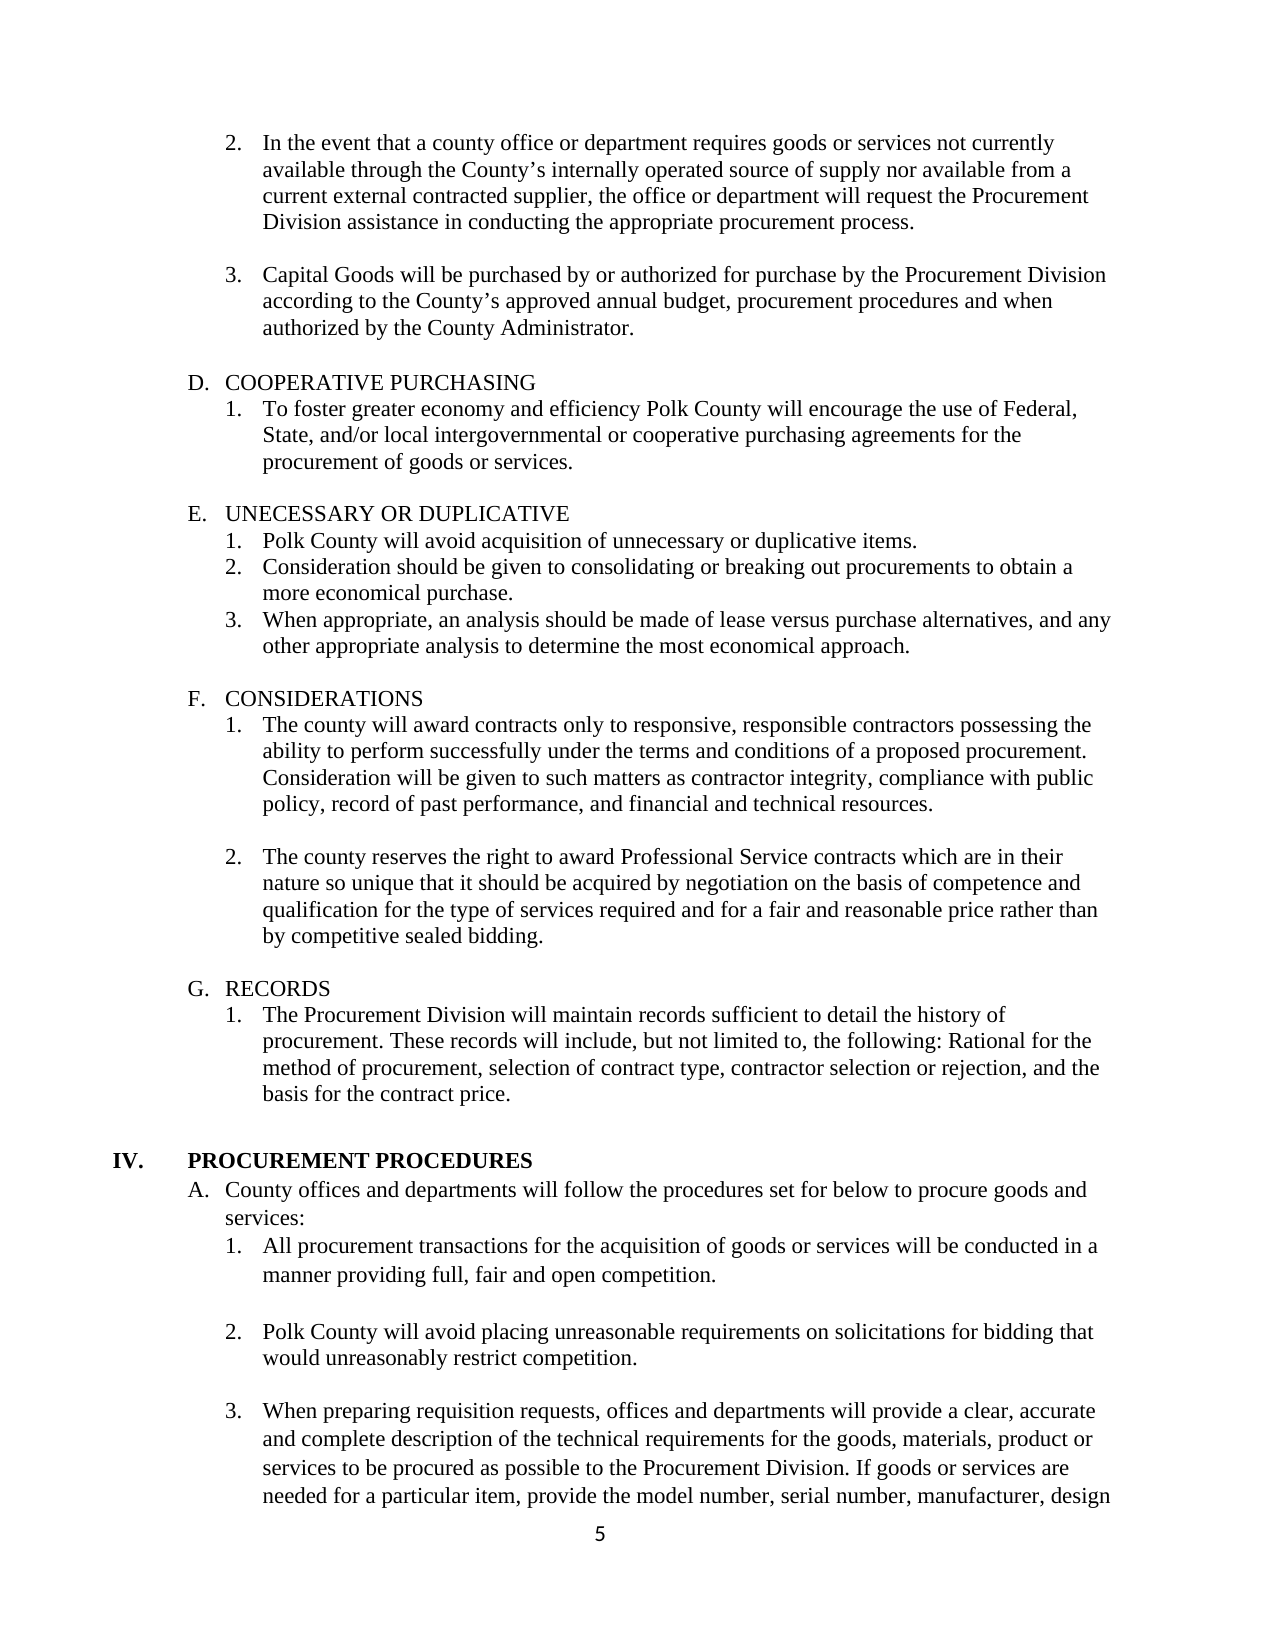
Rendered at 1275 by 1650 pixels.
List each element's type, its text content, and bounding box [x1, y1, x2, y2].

list The county will award contracts only to responsive, responsible contractors possessing the ability to perform successfully under the terms and conditions of a proposed procurement. Consideration will be given to such matters as contractor integrity, compliance with public policy, record of past performance, and financial and technical resources. [225, 711, 1125, 817]
list COOPERATIVE PURCHASING [187, 369, 1125, 395]
list RECORDS [187, 975, 1125, 1001]
list Polk County will avoid acquisition of unnecessary or duplicative items. [225, 527, 1125, 553]
list CONSIDERATIONS [187, 685, 1125, 711]
list The county reserves the right to award Professional Service contracts which are in their nature so unique that it should be acquired by negotiation on the basis of competence and qualification for the type of services required and for a fair and reasonable price rather than by competitive sealed bidding. [225, 843, 1125, 948]
list UNECESSARY OR DUPLICATIVE [187, 500, 1125, 527]
list Polk County will avoid placing unreasonable requirements on solicitations for bidding that would unreasonably restrict competition. [225, 1318, 1125, 1371]
list All procurement transactions for the acquisition of goods or services will be conducted in a manner providing full, fair and open competition. [225, 1232, 1125, 1287]
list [225, 1397, 1125, 1508]
list In the event that a county office or department requires goods or services not currently available through the County’s internally operated source of supply nor available from a current external contracted supplier, the office or department will request the Procurement Division assistance in conducting the appropriate procurement process. [225, 129, 1125, 235]
list The Procurement Division will maintain records sufficient to detail the history of procurement. These records will include, but not limited to, the following: Rational for the method of procurement, selection of contract type, contractor selection or rejection, and the basis for the contract price. [225, 1001, 1125, 1107]
list When appropriate, an analysis should be made of lease versus purchase alternatives, and any other appropriate analysis to determine the most economical approach. [225, 606, 1125, 658]
list Capital Goods will be purchased by or authorized for purchase by the Procurement Division according to the County’s approved annual budget, procurement procedures and when authorized by the County Administrator. [225, 261, 1125, 340]
list County offices and departments will follow the procedures set for below to procure goods and services: [187, 1176, 1125, 1230]
list Consideration should be given to consolidating or breaking out procurements to obtain a more economical purchase. [225, 553, 1125, 606]
list To foster greater economy and efficiency Polk County will encourage the use of Federal, State, and/or local intergovernmental or cooperative purchasing agreements for the procurement of goods or services. [225, 395, 1125, 474]
list PROCUREMENT PROCEDURES [112, 1147, 1125, 1173]
